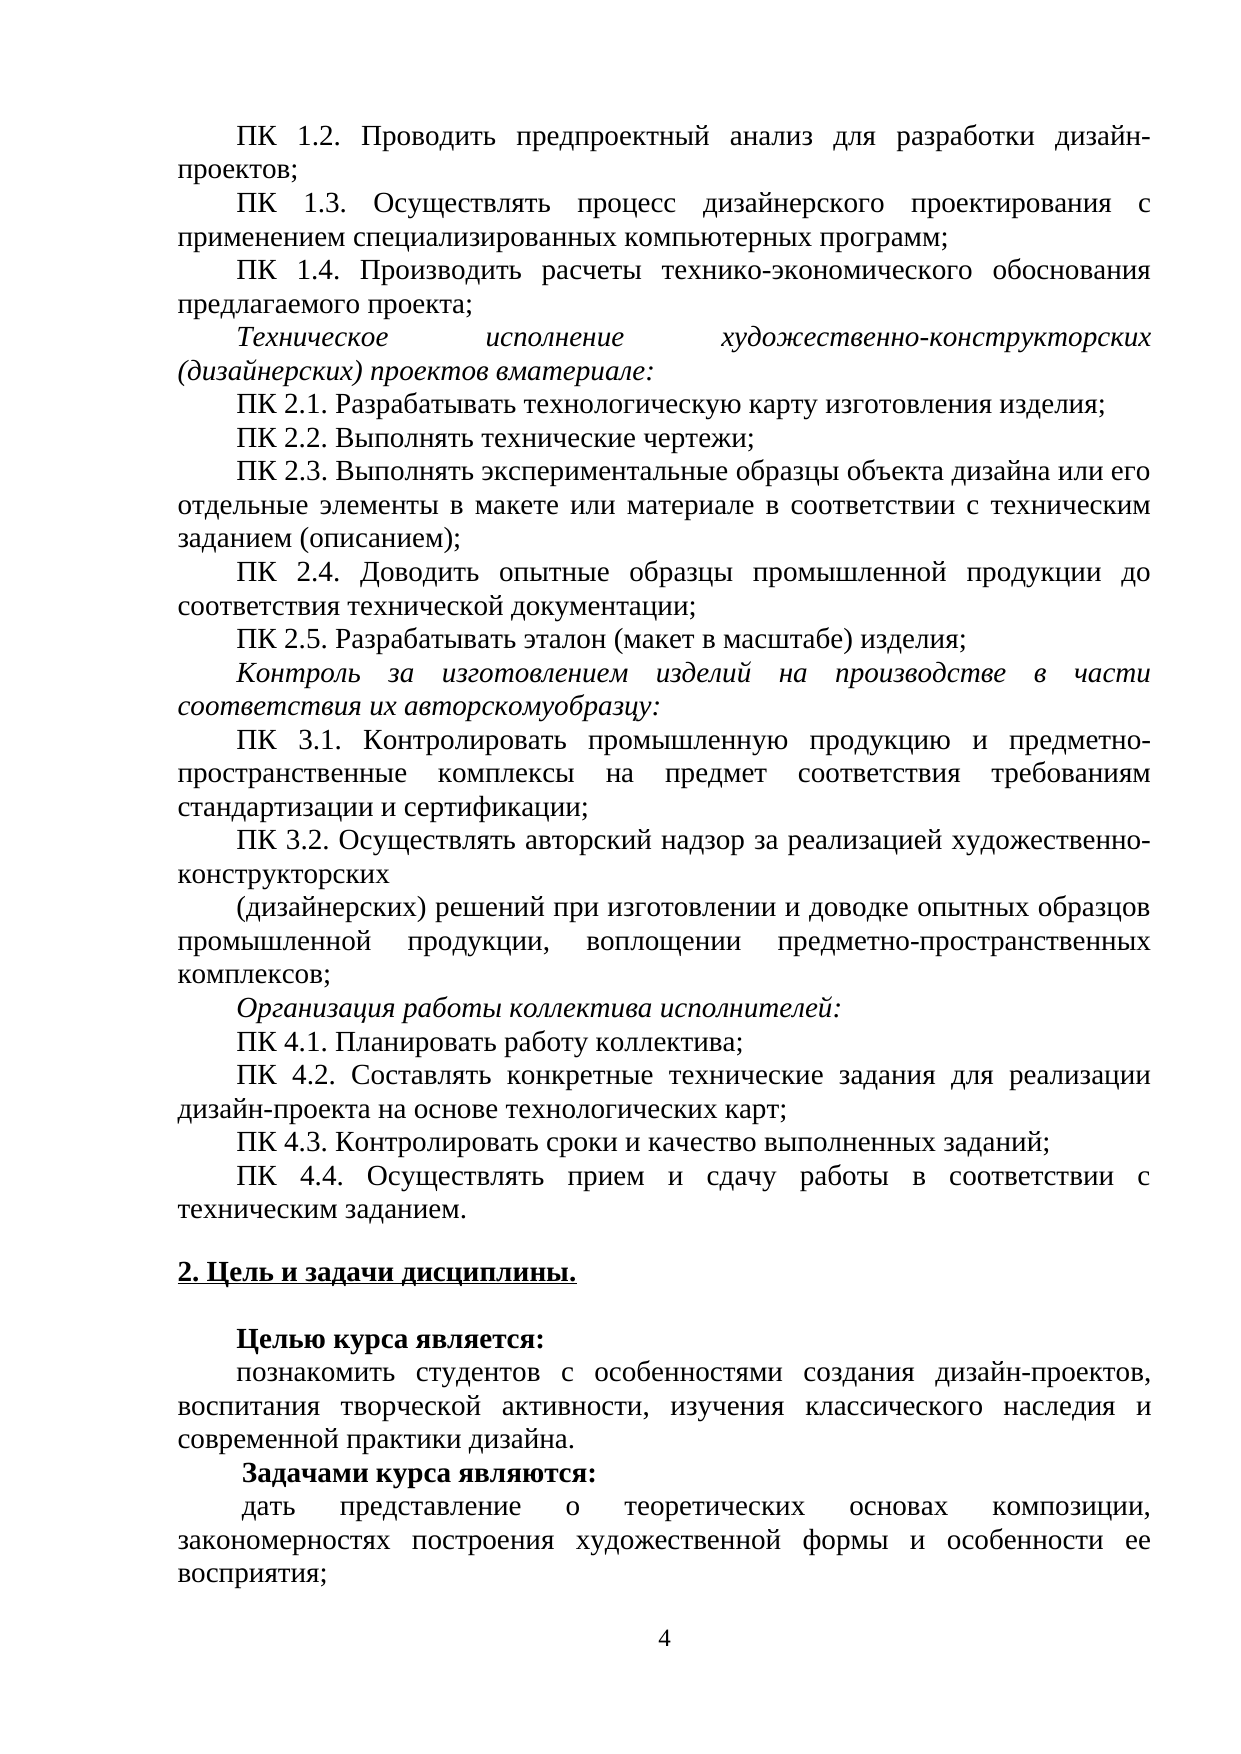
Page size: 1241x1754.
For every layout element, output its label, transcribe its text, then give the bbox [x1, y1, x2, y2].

text ПК 2.2. Выполнять технические чертежи; [177, 420, 1152, 453]
text ПК 2.1. Разрабатывать технологическую карту изготовления изделия; [177, 386, 1152, 420]
text познакомить студентов с особенностями создания дизайн-проектов, воспитания творческой активности, изучения классического наследия и современной практики дизайна. [177, 1354, 1152, 1455]
text ПК 4.2. Составлять конкретные технические задания для реализации дизайн-проекта на основе технологических карт; [177, 1057, 1152, 1124]
text ПК 1.4. Производить расчеты технико-экономического обоснования предлагаемого проекта; [177, 252, 1152, 319]
text ПК 3.1. Контролировать промышленную продукцию и предметно-пространственные комплексы на предмет соответствия требованиям стандартизации и сертификации; [177, 722, 1152, 822]
text Контроль за изготовлением изделий на производстве в части соответствия их авторскомуобразцу: [177, 655, 1152, 722]
text 2. Цель и задачи дисциплины. [177, 1254, 1152, 1287]
text Целью курса является: [177, 1321, 1152, 1354]
text ПК 4.4. Осуществлять прием и сдачу работы в соответствии с техническим заданием. [177, 1158, 1152, 1225]
text ПК 2.3. Выполнять экспериментальные образцы объекта дизайна или его отдельные элементы в макете или материале в соответствии с техническим заданием (описанием); [177, 453, 1152, 554]
text ПК 4.3. Контролировать сроки и качество выполненных заданий; [177, 1124, 1152, 1158]
text ПК 1.3. Осуществлять процесс дизайнерского проектирования с применением специализированных компьютерных программ; [177, 185, 1152, 252]
text Техническое исполнение художественно-конструкторских (дизайнерских) проектов вматериале: [177, 319, 1152, 386]
text Задачами курса являются: [177, 1455, 1152, 1488]
text ПК 1.2. Проводить предпроектный анализ для разработки дизайн-проектов; [177, 118, 1152, 185]
text ПК 4.1. Планировать работу коллектива; [177, 1024, 1152, 1057]
text ПК 2.5. Разрабатывать эталон (макет в масштабе) изделия; [177, 621, 1152, 655]
text ПК 3.2. Осуществлять авторский надзор за реализацией художественно-конструкторских [177, 822, 1152, 889]
text Организация работы коллектива исполнителей: [177, 990, 1152, 1024]
text (дизайнерских) решений при изготовлении и доводке опытных образцов промышленной продукции, воплощении предметно-пространственных комплексов; [177, 889, 1152, 990]
text ПК 2.4. Доводить опытные образцы промышленной продукции до соответствия технической документации; [177, 554, 1152, 621]
text дать представление о теоретических основах композиции, закономерностях построения художественной формы и особенности ее восприятия; [177, 1488, 1152, 1589]
